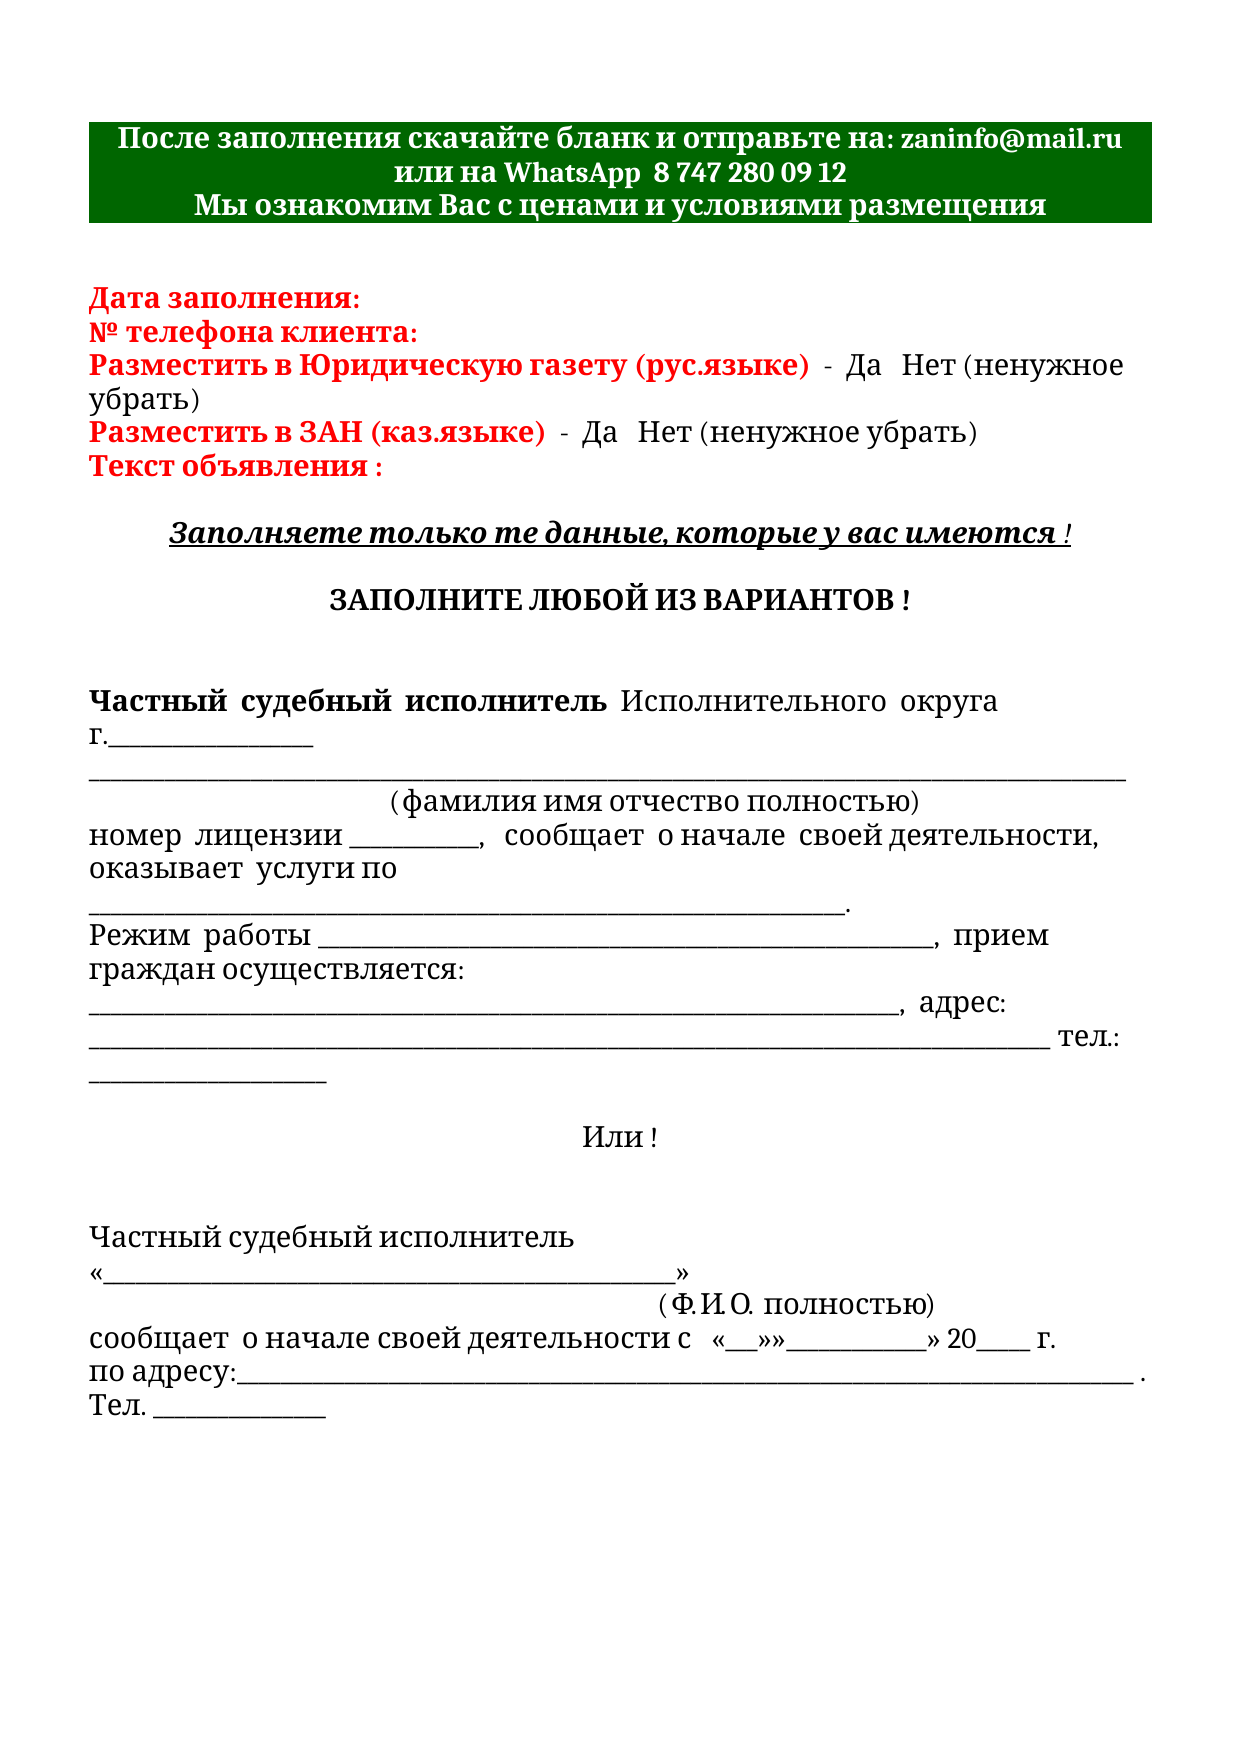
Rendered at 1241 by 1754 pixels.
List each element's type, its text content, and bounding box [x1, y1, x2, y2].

text Заполняете только те данные, которые у вас имеются ! [89, 517, 1152, 551]
text После заполнения скачайте бланк и отправьте на: zaninfo@mail.ru [89, 122, 1152, 156]
text по адресу:___________________________________________________________________________________ . [89, 1356, 1152, 1389]
text Дата заполнения: [89, 282, 1152, 316]
text Тел. ________________ [89, 1389, 1152, 1423]
text Мы ознакомим Вас с ценами и условиями размещения [89, 189, 1152, 223]
text номер лицензии ____________, сообщает о начале своей деятельности, оказывает услуги по ______________________________________________________________________. [89, 819, 1152, 919]
text ЗАПОЛНИТЕ ЛЮБОЙ ИЗ ВАРИАНТОВ ! [89, 584, 1152, 618]
text (фамилия имя отчество полностью) [89, 785, 1152, 819]
text Частный судебный исполнитель Исполнительного округа г.___________________ [89, 685, 1152, 752]
text Режим работы _________________________________________________________, прием граждан осуществляется: ___________________________________________________________________________, адрес: _________________________________________________________________________________________ тел.: ______________________ [89, 919, 1152, 1087]
text Текст объявления : [89, 450, 1152, 483]
text или на WhatsApp 8 747 280 09 12 [89, 156, 1152, 189]
text (Ф.И.О. полностью) [89, 1288, 1152, 1322]
text № телефона клиента: [89, 316, 1152, 349]
text сообщает о начале своей деятельности с «___»»_____________» 20_____ г. [89, 1322, 1152, 1356]
text Частный судебный исполнитель «_____________________________________________________» [89, 1221, 1152, 1288]
text ________________________________________________________________________________________________ [89, 752, 1152, 785]
text Разместить в Юридическую газету (рус.языке) - Да Нет (ненужное убрать) [89, 349, 1152, 416]
text Разместить в ЗАН (каз.языке) - Да Нет (ненужное убрать) [89, 416, 1152, 450]
text Или ! [89, 1121, 1152, 1154]
